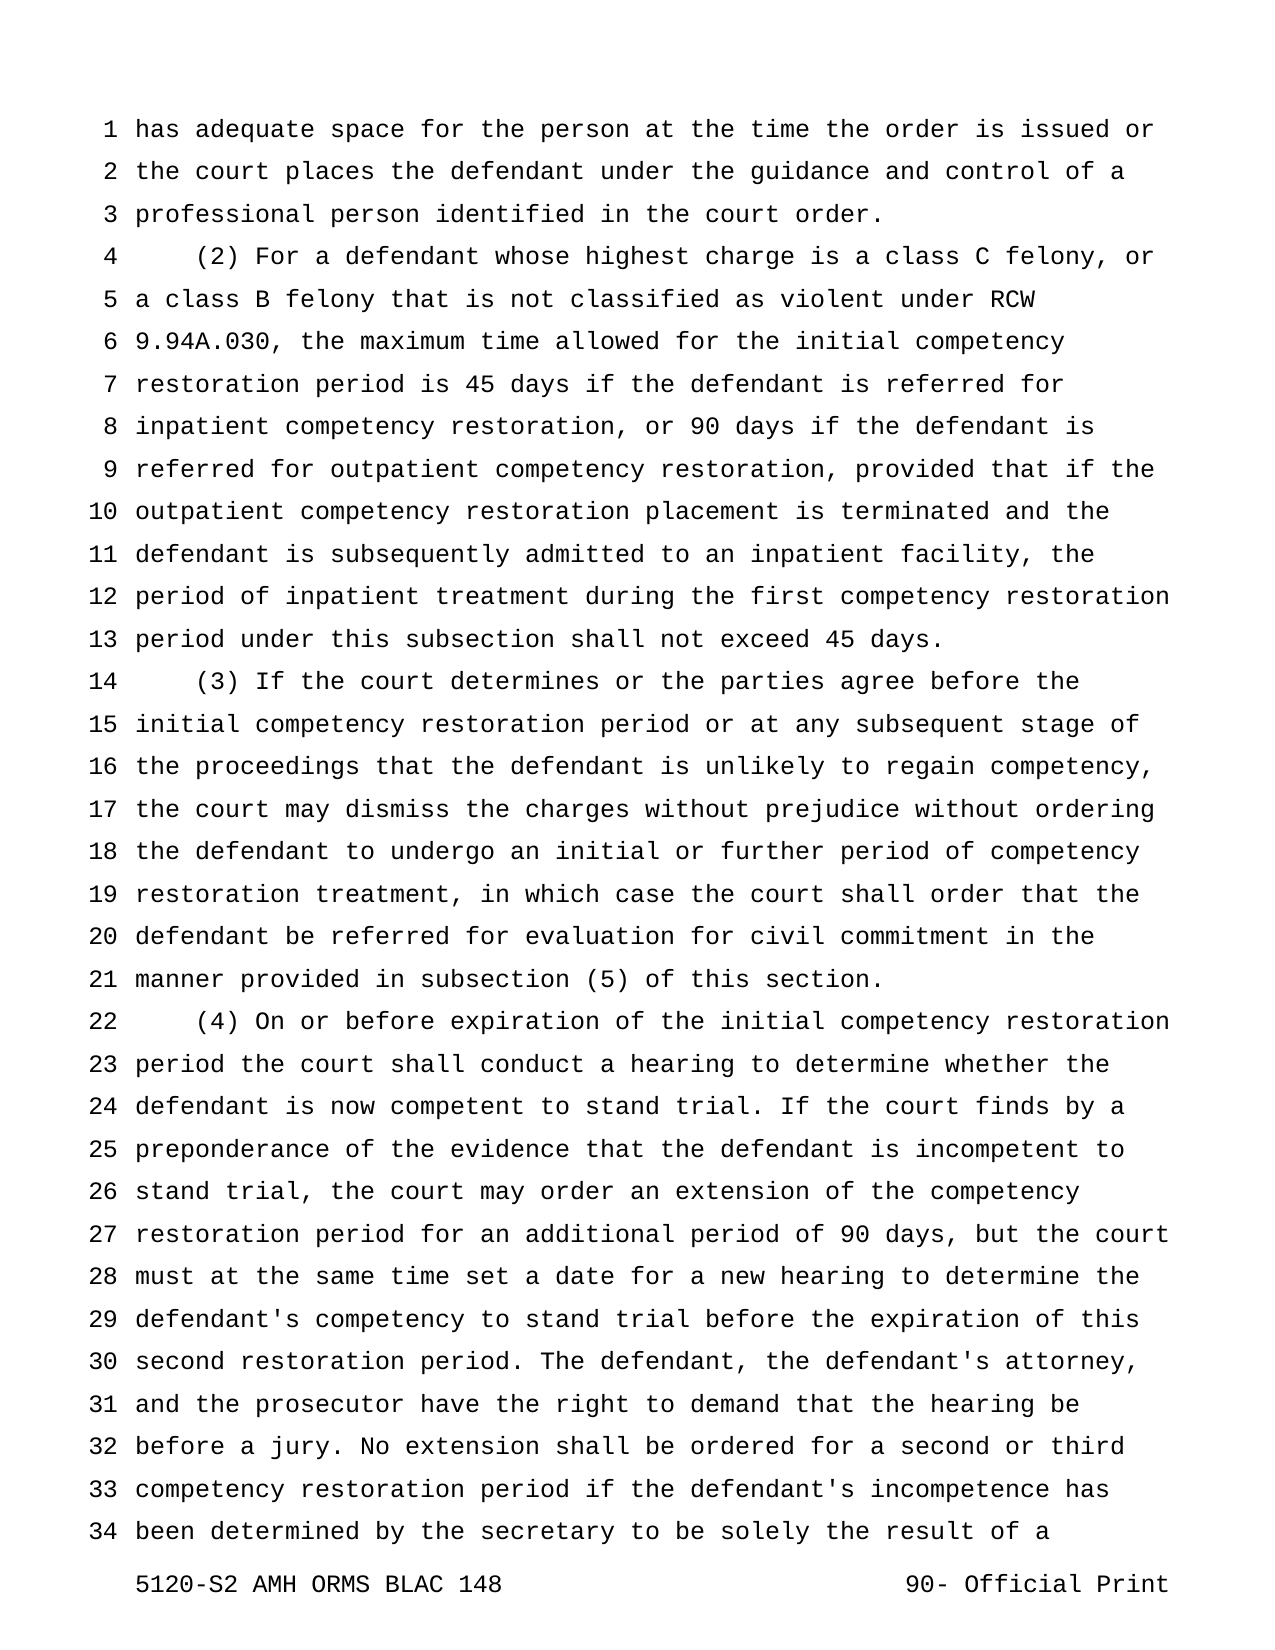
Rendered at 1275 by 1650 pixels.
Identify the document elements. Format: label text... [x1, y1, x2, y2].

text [135, 996, 1170, 1548]
text (2) For a defendant whose highest charge is a class C felony, or a class B felony that is not classified as violent under RCW 9.94A.030, the maximum time allowed for the initial competency restoration period is 45 days if the defendant is referred for inpatient competency restoration, or 90 days if the defendant is referred for outpatient competency restoration, provided that if the outpatient competency restoration placement is terminated and the defendant is subsequently admitted to an inpatient facility, the period of inpatient treatment during the first competency restoration period under this subsection shall not exceed 45 days. [135, 231, 1170, 656]
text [135, 103, 1170, 231]
text (3) If the court determines or the parties agree before the initial competency restoration period or at any subsequent stage of the proceedings that the defendant is unlikely to regain competency, the court may dismiss the charges without prejudice without ordering the defendant to undergo an initial or further period of competency restoration treatment, in which case the court shall order that the defendant be referred for evaluation for civil commitment in the manner provided in subsection (5) of this section. [135, 656, 1170, 996]
